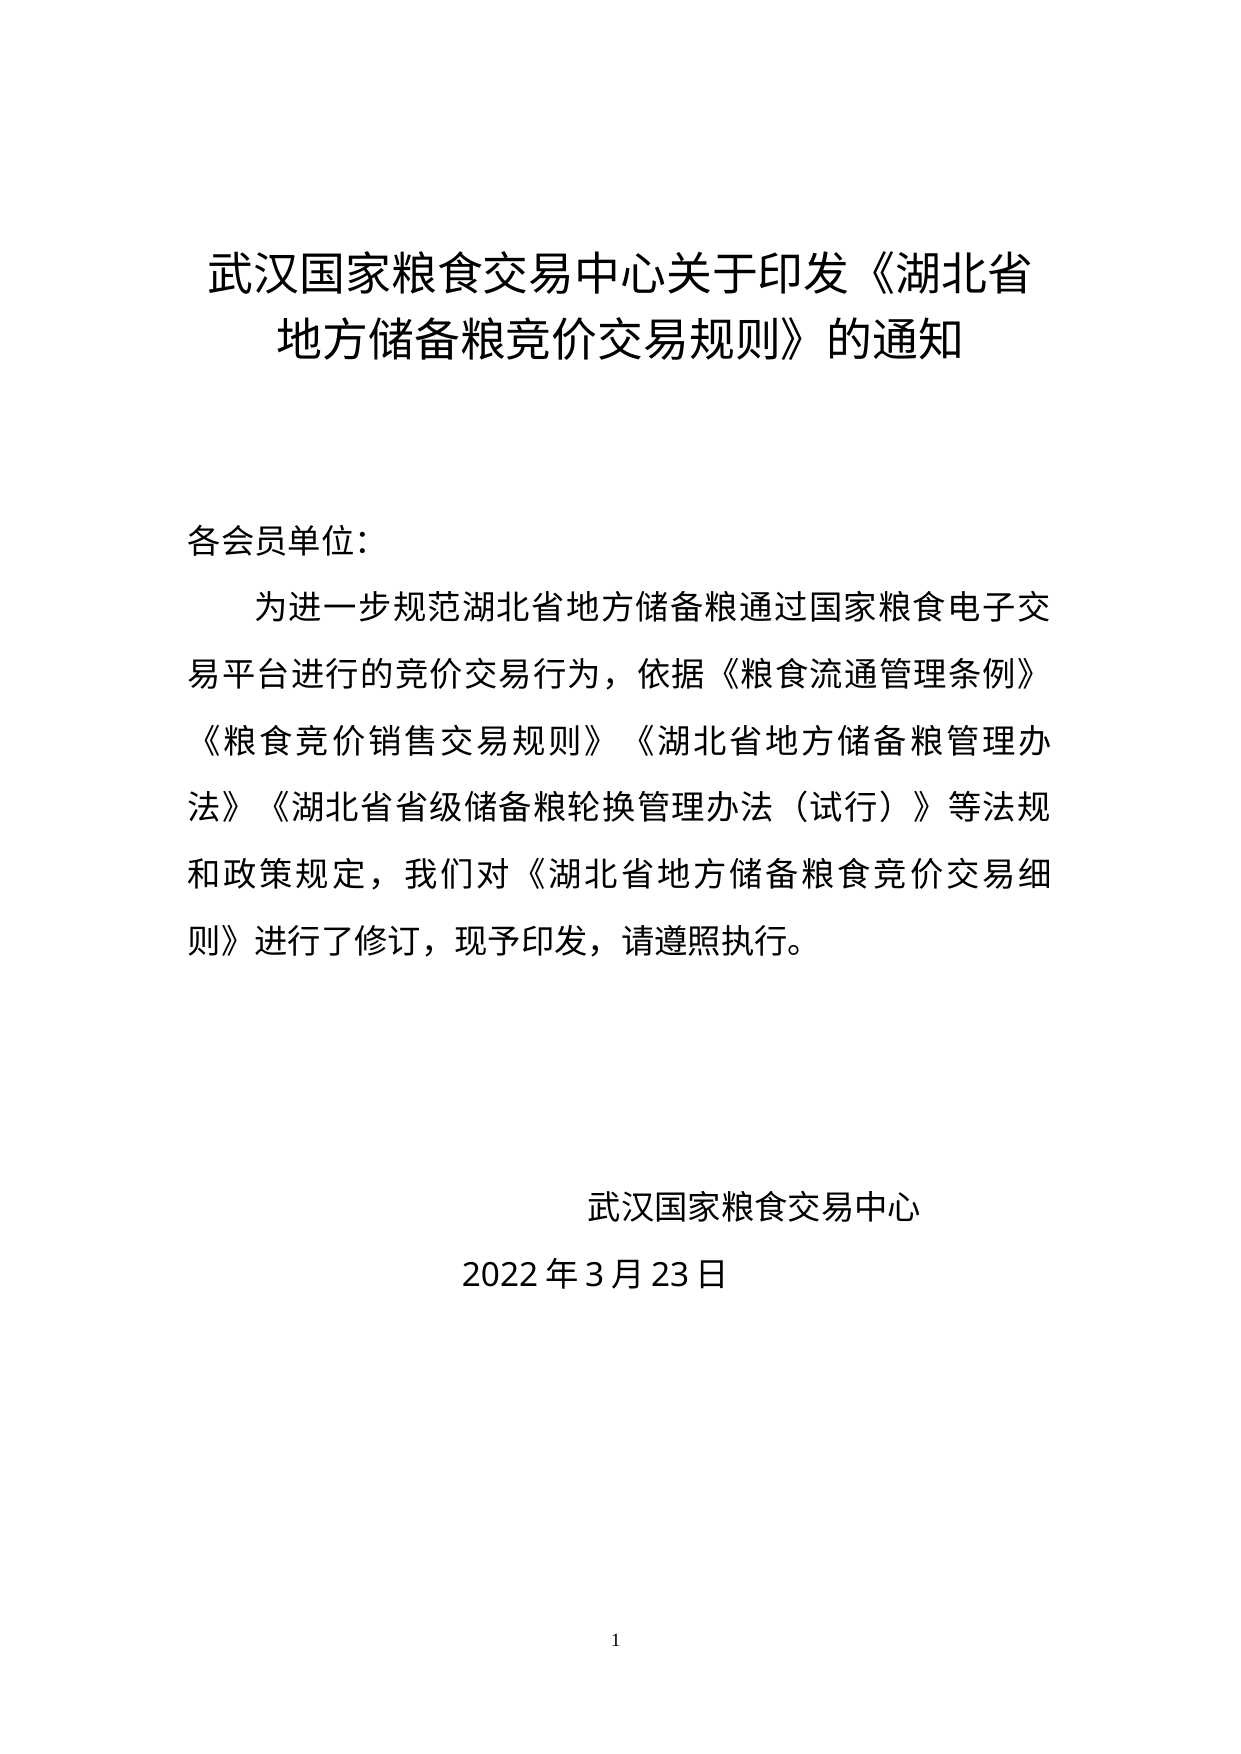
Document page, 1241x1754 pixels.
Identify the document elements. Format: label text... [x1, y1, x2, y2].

text 为进一步规范湖北省地方储备粮通过国家粮食电子交易平台进行的竞价交易行为，依据《粮食流通管理条例》《粮食竞价销售交易规则》《湖北省地方储备粮管理办法》《湖北省省级储备粮轮换管理办法（试行）》等法规和政策规定，我们对《湖北省地方储备粮食竞价交易细则》进行了修订，现予印发，请遵照执行。 [187, 566, 1053, 966]
text 各会员单位： [187, 500, 1053, 566]
text 武汉国家粮食交易中心关于印发《湖北省 [187, 237, 1053, 303]
text 地方储备粮竞价交易规则》的通知 [187, 303, 1053, 370]
text 2022年3月23日 [187, 1233, 1053, 1300]
text 武汉国家粮食交易中心 [187, 1166, 1053, 1233]
